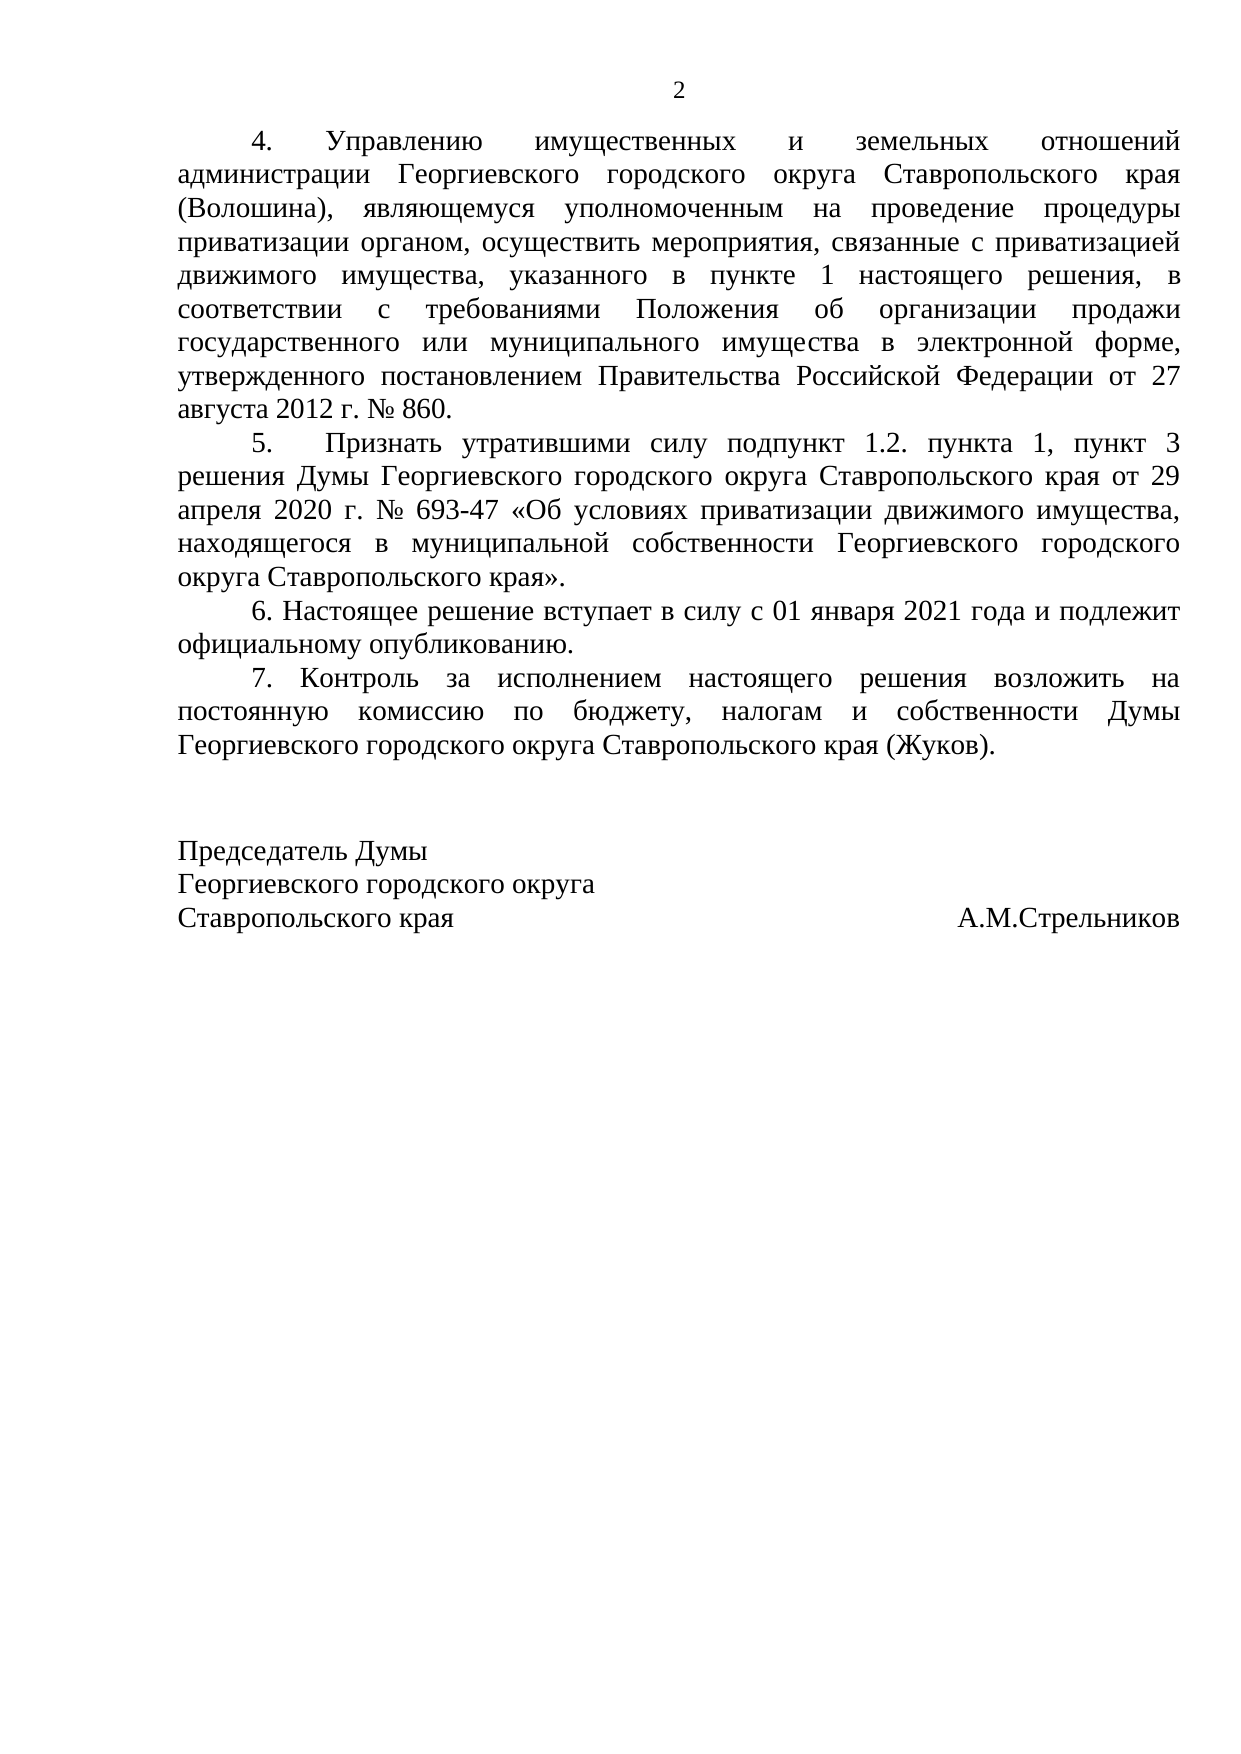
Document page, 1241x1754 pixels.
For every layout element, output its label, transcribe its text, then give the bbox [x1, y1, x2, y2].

text Председатель Думы [177, 833, 1182, 866]
text 6. Настоящее решение вступает в силу с 01 января 2021 года и подлежит официальному опубликованию. [177, 593, 1181, 660]
title Управлению имущественных и земельных отношений администрации Георгиевского городского округа Ставропольского края (Волошина), являющемуся уполномоченным на проведение процедуры приватизации органом, осуществить мероприятия, связанные с приватизацией движимого имущества, указанного в пункте 1 настоящего решения, в соответствии с требованиями Положения об организации продажи государственного или муниципального имущества в электронной форме, утвержденного постановлением Правительства Российской Федерации от 27 августа 2012 г. № 860. [177, 123, 1181, 425]
title Признать утратившими силу подпункт 1.2. пункта 1, пункт 3 решения Думы Георгиевского городского округа Ставропольского края от 29 апреля 2020 г. № 693-47 «Об условиях приватизации движимого имущества, находящегося в муниципальной собственности Георгиевского городского округа Ставропольского края». [177, 425, 1181, 593]
text Ставропольского края А.М.Стрельников [177, 900, 1182, 933]
text Георгиевского городского округа [177, 866, 1182, 900]
text 7. Контроль за исполнением настоящего решения возложить на постоянную комиссию по бюджету, налогам и собственности Думы Георгиевского городского округа Ставропольского края (Жуков). [177, 660, 1181, 760]
